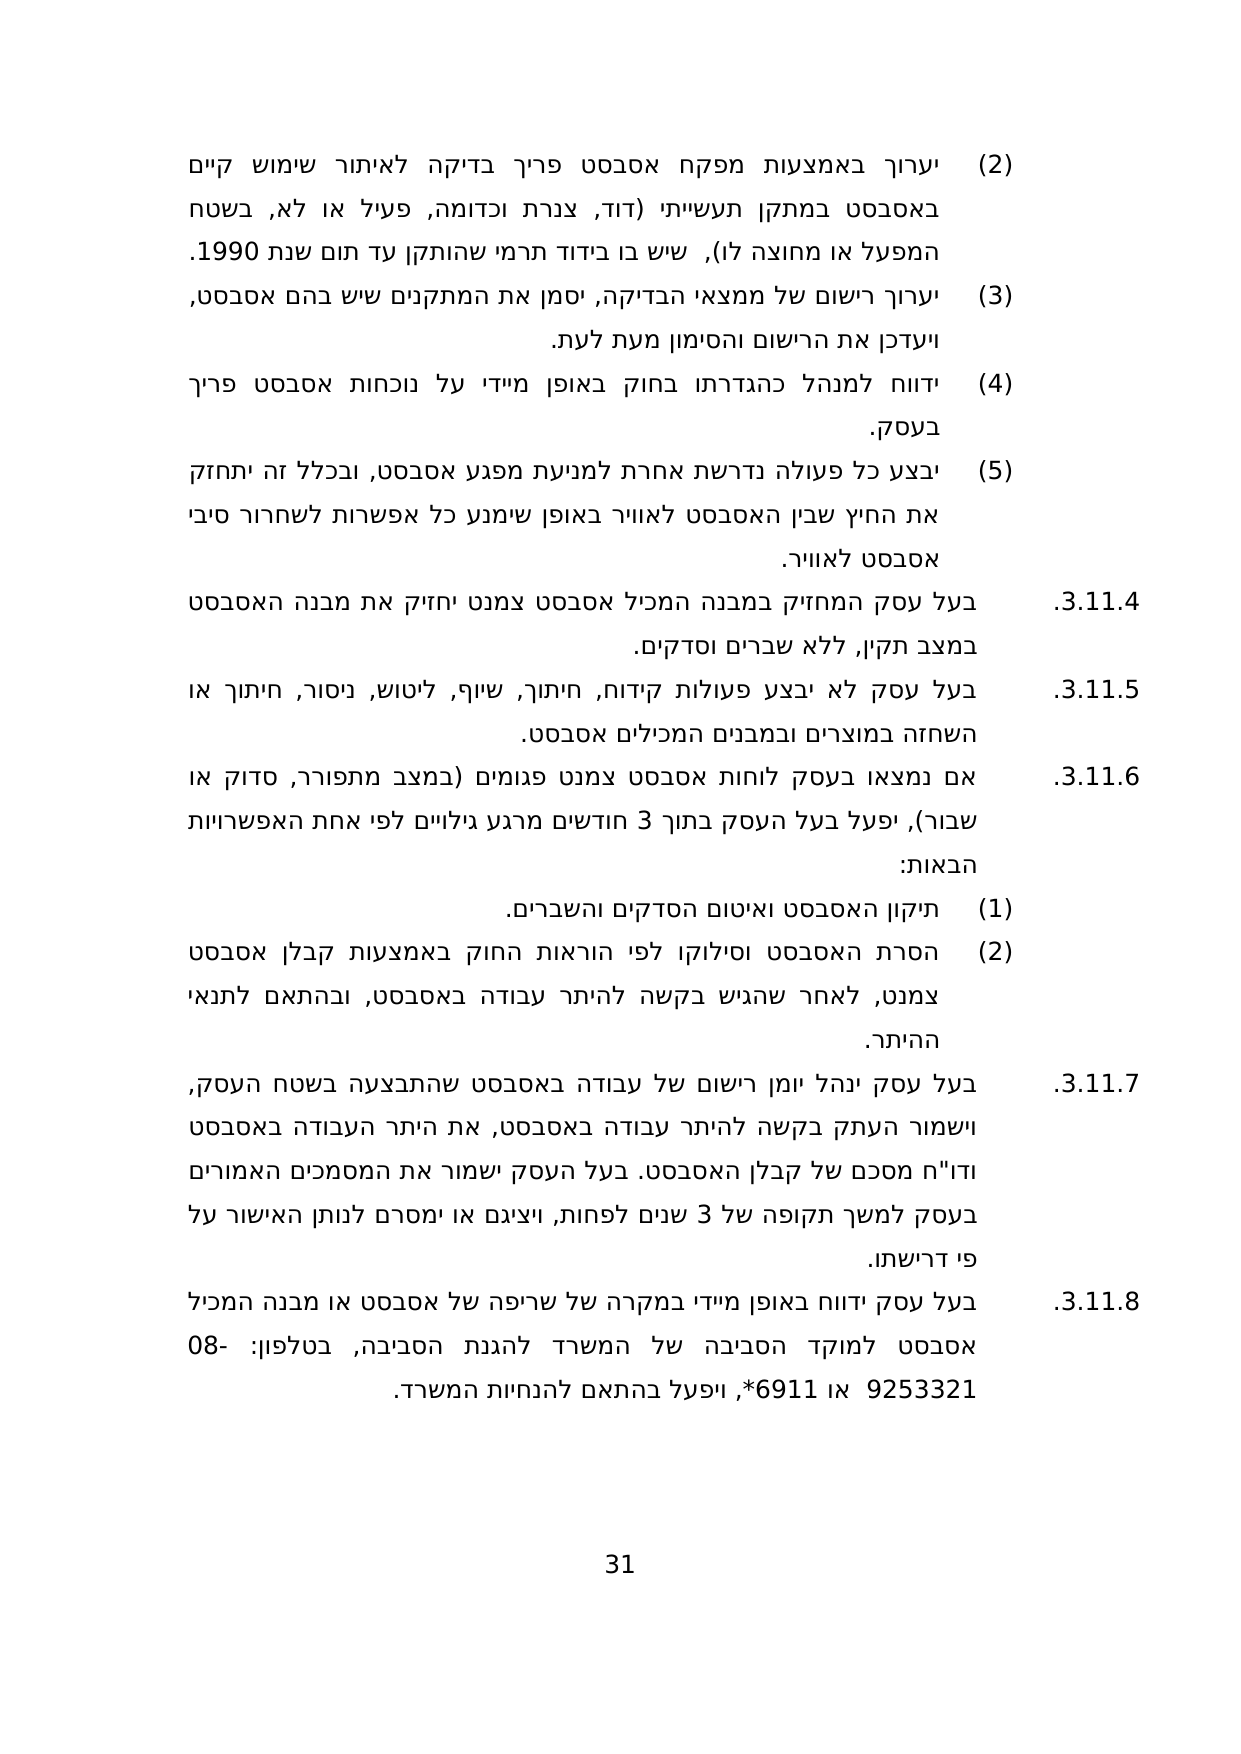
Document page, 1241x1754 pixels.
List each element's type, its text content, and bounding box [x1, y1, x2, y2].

list בעל עסק ינהל יומן רישום של עבודה באסבסט שהתבצעה בשטח העסק, וישמור העתק בקשה להיתר עבודה באסבסט, את היתר העבודה באסבסט ודו"ח מסכם של קבלן האסבסט. בעל העסק ישמור את המסמכים האמורים בעסק למשך תקופה של 3 שנים לפחות, ויציגם או ימסרם לנותן האישור על פי דרישתו. [187, 1069, 1053, 1273]
list יערוך רישום של ממצאי הבדיקה, יסמן את המתקנים שיש בהם אסבסט, ויעדכן את הרישום והסימון מעת לעת. [187, 281, 978, 354]
list הסרת האסבסט וסילוקו לפי הוראות החוק באמצעות קבלן אסבסט צמנט, לאחר שהגיש בקשה להיתר עבודה באסבסט, ובהתאם לתנאי ההיתר. [187, 937, 978, 1054]
list ידווח למנהל כהגדרתו בחוק באופן מיידי על נוכחות אסבסט פריך בעסק. [187, 369, 978, 442]
list בעל עסק המחזיק במבנה המכיל אסבסט צמנט יחזיק את מבנה האסבסט במצב תקין, ללא שברים וסדקים. [187, 587, 1053, 660]
list אם נמצאו בעסק לוחות אסבסט צמנט פגומים (במצב מתפורר, סדוק או שבור), יפעל בעל העסק בתוך 3 חודשים מרגע גילויים לפי אחת האפשרויות הבאות: [187, 762, 1053, 879]
list בעל עסק ידווח באופן מיידי במקרה של שריפה של אסבסט או מבנה המכיל אסבסט למוקד הסביבה של המשרד להגנת הסביבה, בטלפון: 08-9253321 או 6911*, ויפעל בהתאם להנחיות המשרד. [187, 1287, 1053, 1404]
list יערוך באמצעות מפקח אסבסט פריך בדיקה לאיתור שימוש קיים באסבסט במתקן תעשייתי (דוד, צנרת וכדומה, פעיל או לא, בשטח המפעל או מחוצה לו), שיש בו בידוד תרמי שהותקן עד תום שנת 1990. [187, 150, 978, 267]
list יבצע כל פעולה נדרשת אחרת למניעת מפגע אסבסט, ובכלל זה יתחזק את החיץ שבין האסבסט לאוויר באופן שימנע כל אפשרות לשחרור סיבי אסבסט לאוויר. [187, 456, 978, 573]
list תיקון האסבסט ואיטום הסדקים והשברים. [187, 894, 978, 923]
list בעל עסק לא יבצע פעולות קידוח, חיתוך, שיוף, ליטוש, ניסור, חיתוך או השחזה במוצרים ובמבנים המכילים אסבסט. [187, 675, 1053, 748]
